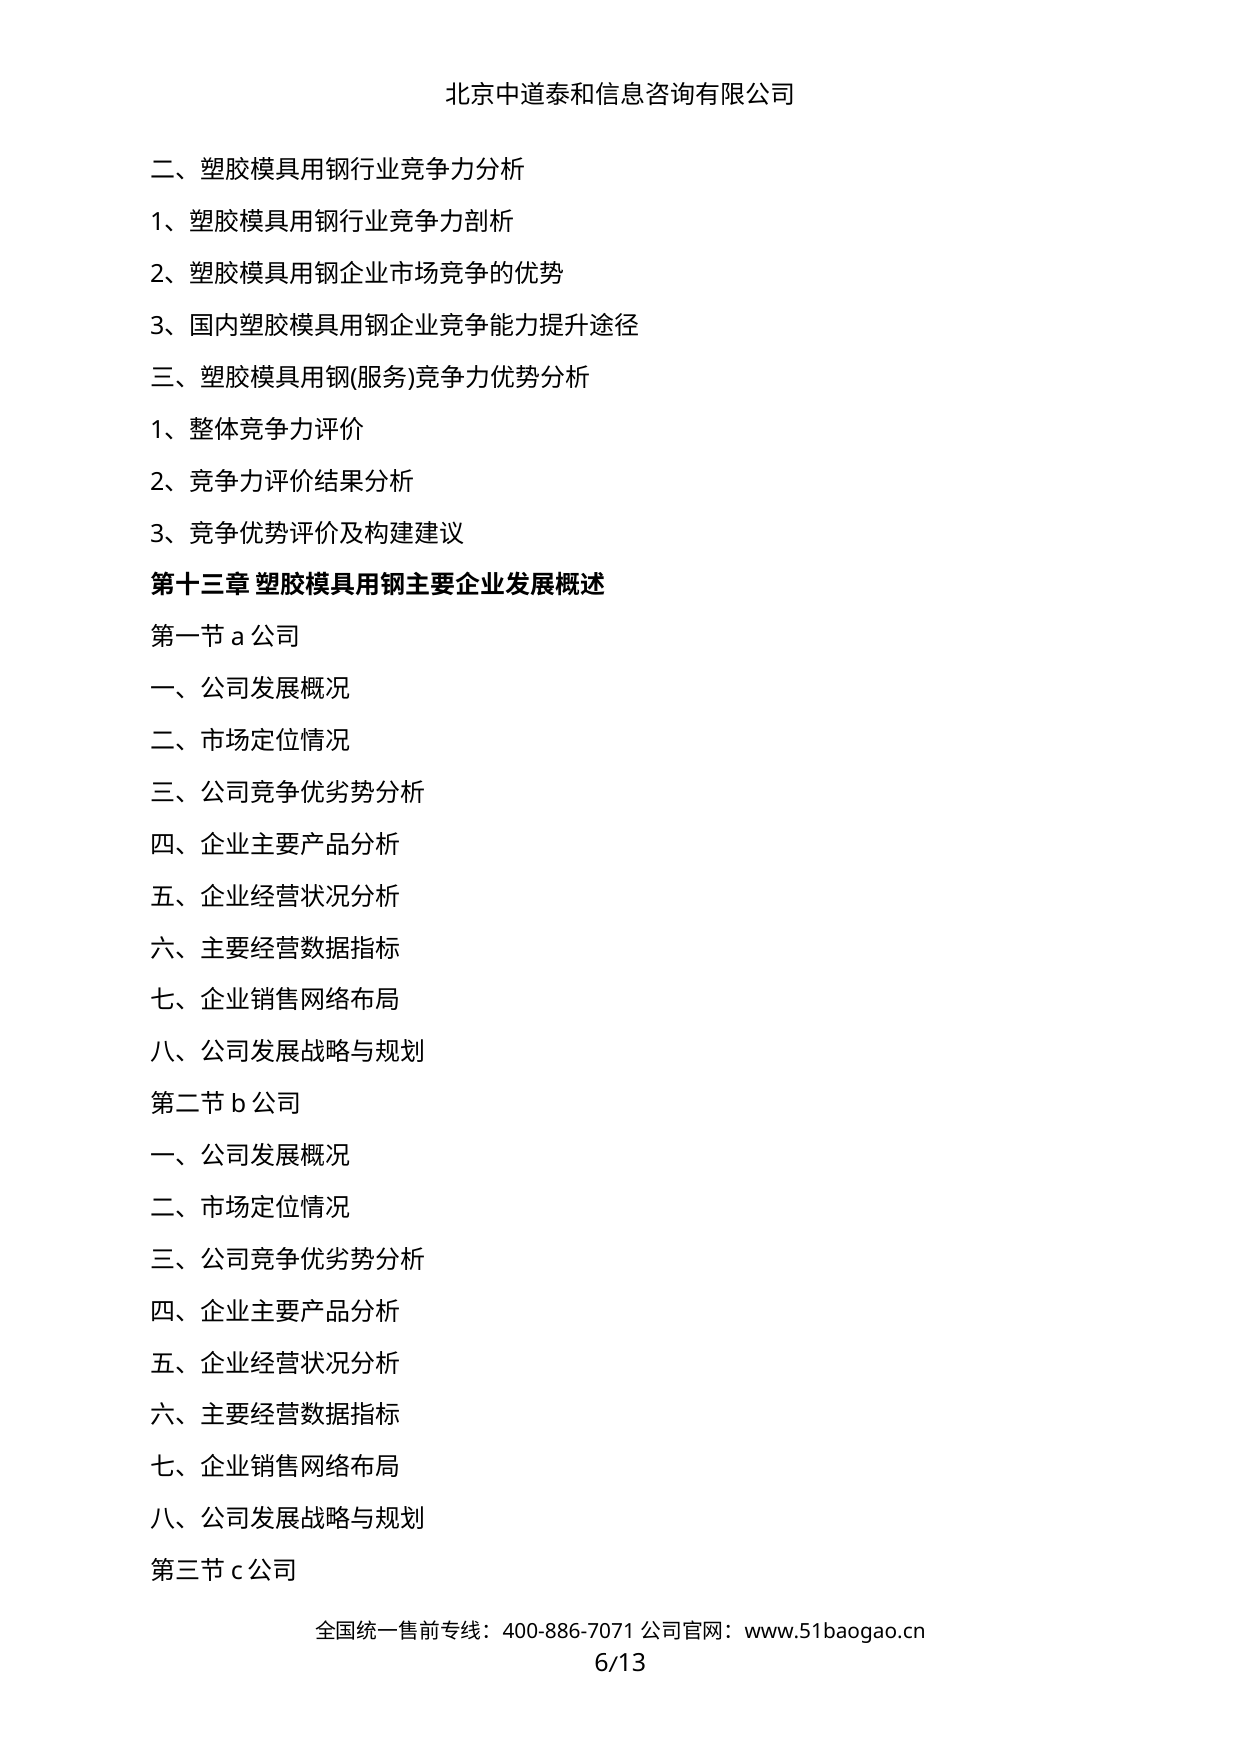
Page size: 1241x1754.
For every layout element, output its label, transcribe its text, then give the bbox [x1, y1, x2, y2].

text 三、塑胶模具用钢(服务)竞争力优势分析 [150, 357, 1090, 394]
text 五、企业经营状况分析 [150, 1343, 1090, 1379]
text 三、公司竞争优劣势分析 [150, 772, 1090, 809]
text 四、企业主要产品分析 [150, 824, 1090, 861]
text 2、塑胶模具用钢企业市场竞争的优势 [150, 254, 1090, 290]
text 一、公司发展概况 [150, 669, 1090, 705]
text 3、国内塑胶模具用钢企业竞争能力提升途径 [150, 306, 1090, 342]
text 七、企业销售网络布局 [150, 1447, 1090, 1483]
text 二、市场定位情况 [150, 1187, 1090, 1224]
text 八、公司发展战略与规划 [150, 1032, 1090, 1068]
text 二、塑胶模具用钢行业竞争力分析 [150, 150, 1090, 186]
text 五、企业经营状况分析 [150, 876, 1090, 912]
text 第三节 c公司 [150, 1551, 1090, 1587]
text 2、竞争力评价结果分析 [150, 461, 1090, 497]
text 三、公司竞争优劣势分析 [150, 1239, 1090, 1276]
text 七、企业销售网络布局 [150, 980, 1090, 1016]
text 3、竞争优势评价及构建建议 [150, 513, 1090, 549]
text 1、整体竞争力评价 [150, 409, 1090, 446]
text 六、主要经营数据指标 [150, 928, 1090, 964]
text 一、公司发展概况 [150, 1136, 1090, 1172]
text 二、市场定位情况 [150, 721, 1090, 757]
text 第一节 a公司 [150, 617, 1090, 653]
text 第十三章 塑胶模具用钢主要企业发展概述 [150, 565, 1090, 601]
text 第二节 b公司 [150, 1084, 1090, 1120]
text 六、主要经营数据指标 [150, 1395, 1090, 1431]
text 1、塑胶模具用钢行业竞争力剖析 [150, 202, 1090, 238]
text 八、公司发展战略与规划 [150, 1499, 1090, 1535]
text 四、企业主要产品分析 [150, 1291, 1090, 1327]
